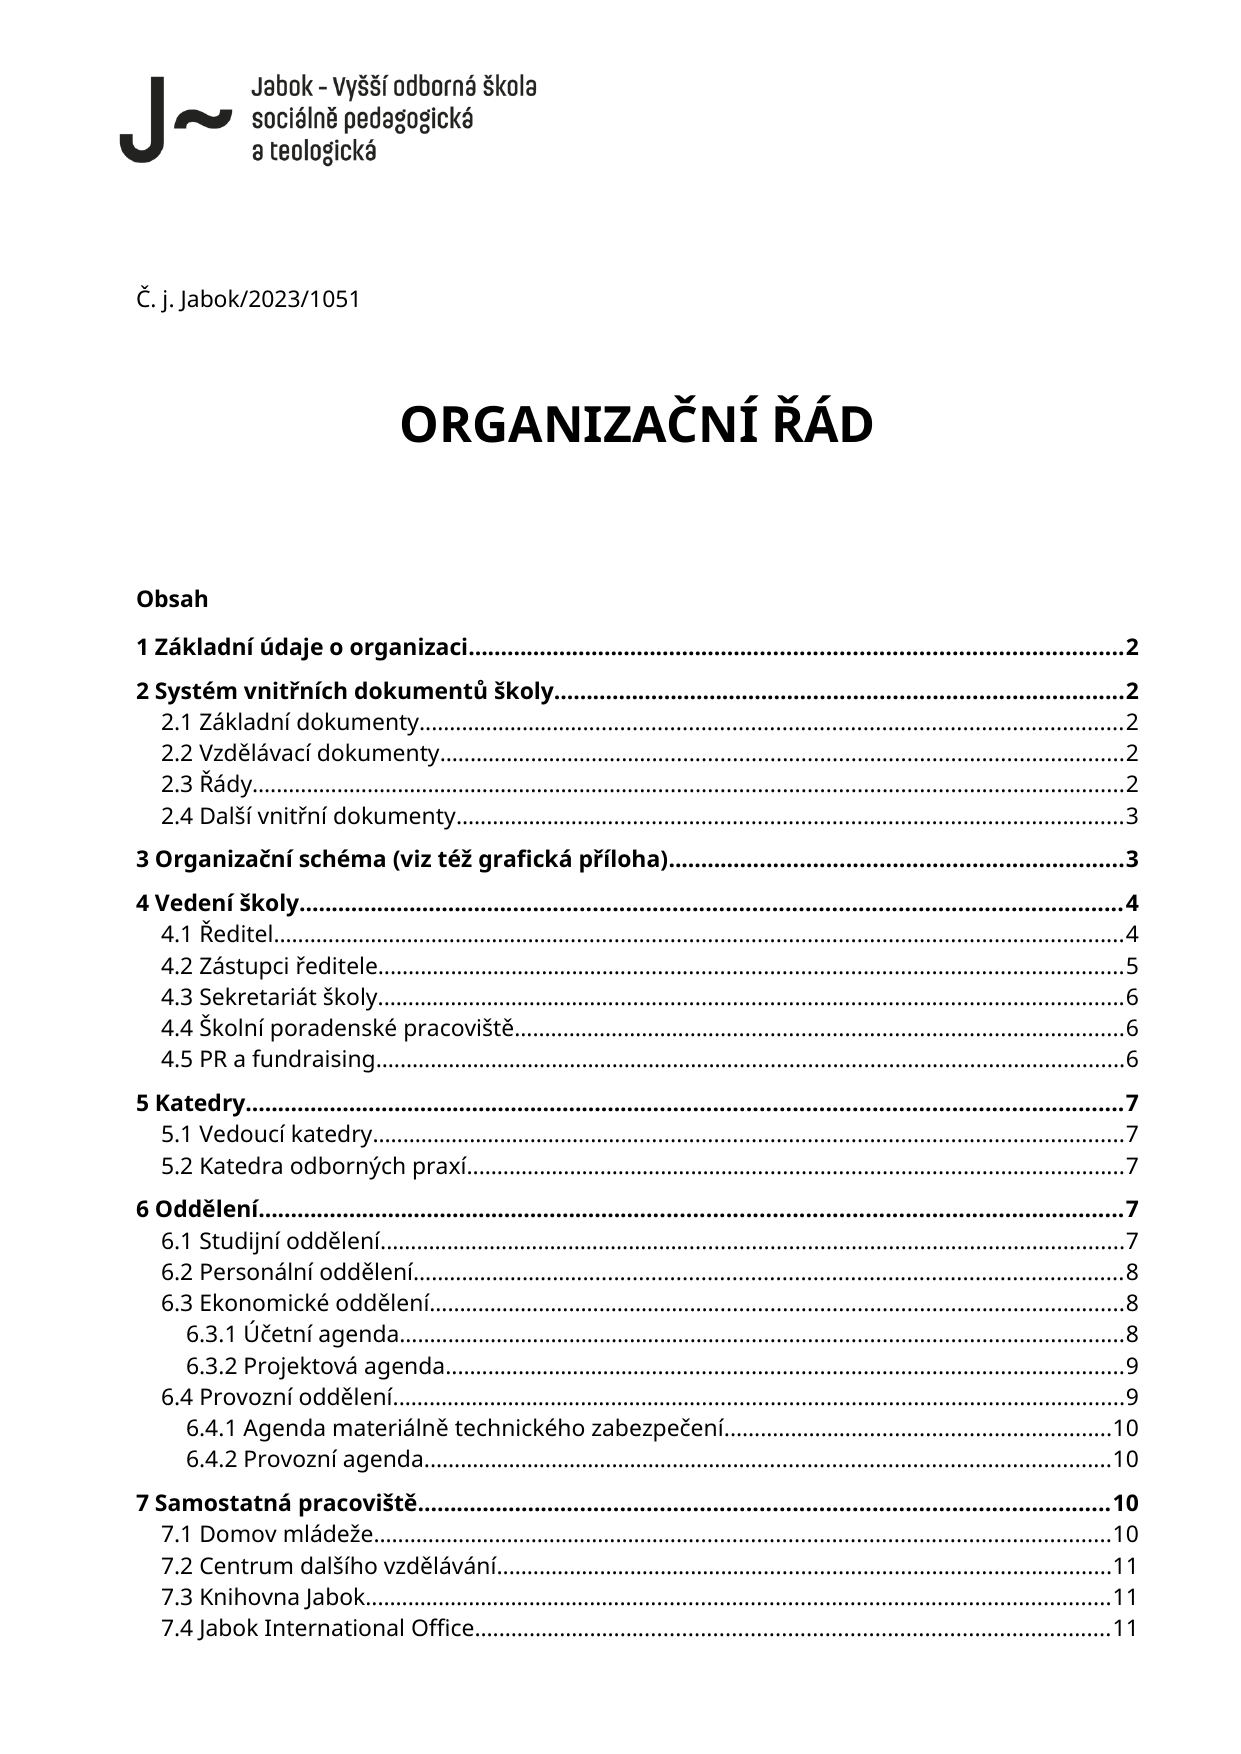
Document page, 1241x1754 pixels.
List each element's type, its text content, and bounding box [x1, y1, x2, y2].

text 4.4 Školní poradenské pracoviště 6 [161, 1012, 1140, 1043]
text 6.3 Ekonomické oddělení 8 [161, 1287, 1140, 1318]
text 6.4 Provozní oddělení 9 [161, 1381, 1140, 1412]
text 4 Vedení školy 4 [136, 887, 1140, 918]
text 2.3 Řády 2 [161, 768, 1140, 800]
text 7.3 Knihovna Jabok 11 [161, 1581, 1140, 1612]
subtitle Obsah [136, 582, 1140, 614]
text 1 Základní údaje o organizaci 2 [136, 631, 1140, 662]
text 6.3.2 Projektová agenda 9 [186, 1350, 1140, 1381]
text 7.1 Domov mládeže 10 [161, 1518, 1140, 1550]
text 2 Systém vnitřních dokumentů školy 2 [136, 675, 1140, 706]
text 2.4 Další vnitřní dokumenty 3 [161, 800, 1140, 831]
text 2.1 Základní dokumenty 2 [161, 706, 1140, 737]
text 3 Organizační schéma (viz též grafická příloha) 3 [136, 843, 1140, 875]
text 5 Katedry 7 [136, 1087, 1140, 1118]
text 6.1 Studijní oddělení 7 [161, 1225, 1140, 1256]
text 4.2 Zástupci ředitele 5 [161, 950, 1140, 981]
text 6.4.1 Agenda materiálně technického zabezpečení 10 [186, 1412, 1140, 1443]
text 7.4 Jabok International Office 11 [161, 1612, 1140, 1643]
subtitle ORGANIZAČNÍ ŘÁD [136, 389, 1140, 457]
picture [44, 2, 611, 237]
text 4.3 Sekretariát školy 6 [161, 981, 1140, 1012]
text 2.2 Vzdělávací dokumenty 2 [161, 737, 1140, 768]
text 6.4.2 Provozní agenda 10 [186, 1443, 1140, 1475]
text 7.2 Centrum dalšího vzdělávání 11 [161, 1550, 1140, 1581]
text 6.2 Personální oddělení 8 [161, 1256, 1140, 1287]
text 6.3.1 Účetní agenda 8 [186, 1318, 1140, 1350]
text 5.1 Vedoucí katedry 7 [161, 1118, 1140, 1150]
text 5.2 Katedra odborných praxí 7 [161, 1150, 1140, 1181]
text 6 Oddělení 7 [136, 1193, 1140, 1225]
text 4.1 Ředitel 4 [161, 918, 1140, 950]
text Č. j. Jabok/2023/1051 [136, 283, 1140, 314]
text 7 Samostatná pracoviště 10 [136, 1487, 1140, 1518]
text 4.5 PR a fundraising 6 [161, 1043, 1140, 1075]
